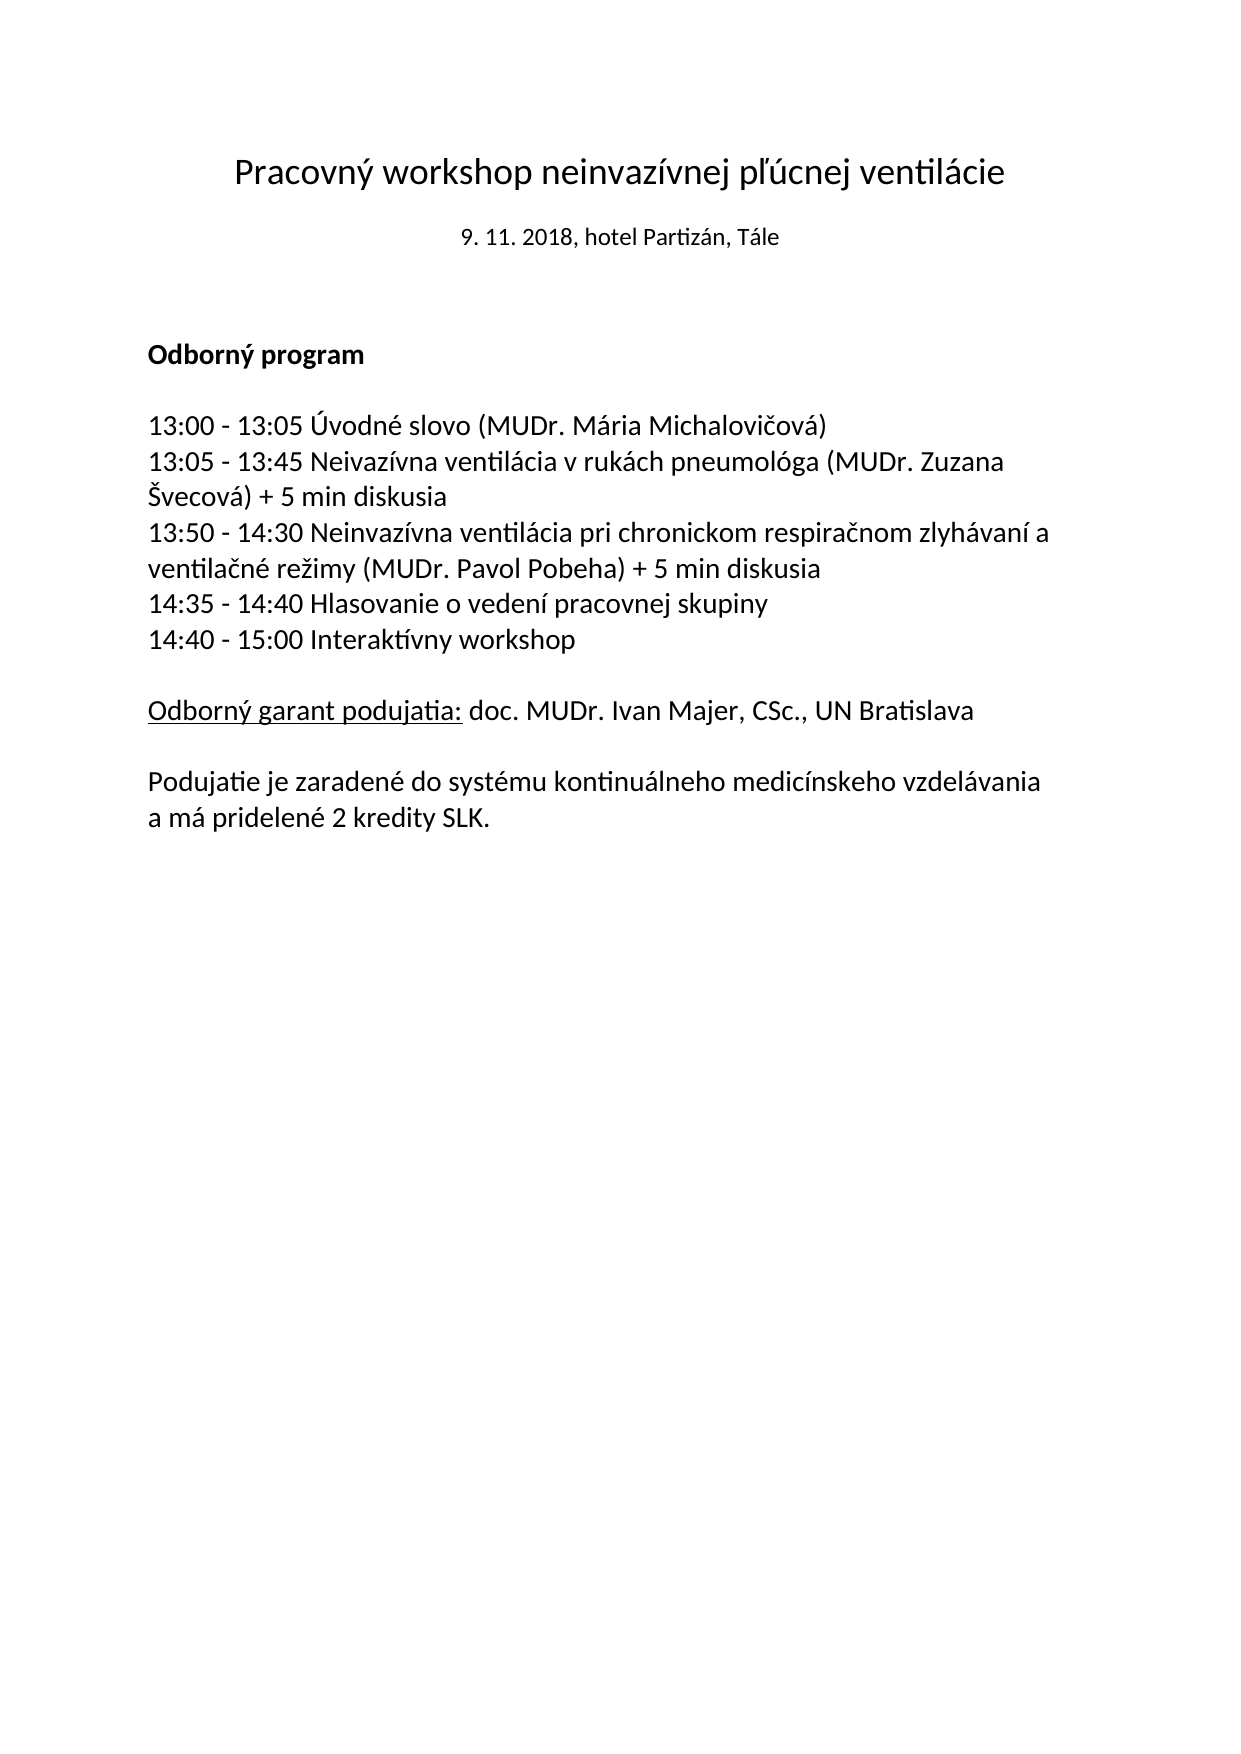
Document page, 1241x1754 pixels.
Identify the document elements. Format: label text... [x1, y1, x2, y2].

text Pracovný workshop neinvazívnej pľúcnej ventilácie [148, 148, 1093, 193]
text Odborný garant podujatia: doc. MUDr. Ivan Majer, CSc., UN Bratislava [148, 692, 1093, 728]
text 13:00 - 13:05 Úvodné slovo (MUDr. Mária Michalovičová) [148, 407, 1093, 443]
text 13:05 - 13:45 Neivazívna ventilácia v rukách pneumológa (MUDr. Zuzana Švecová) + 5 min diskusia [148, 443, 1093, 514]
text 13:50 - 14:30 Neinvazívna ventilácia pri chronickom respiračnom zlyhávaní a ventilačné režimy (MUDr. Pavol Pobeha) + 5 min diskusia [148, 514, 1093, 585]
text 14:40 - 15:00 Interaktívny workshop [148, 621, 1093, 657]
text 14:35 - 14:40 Hlasovanie o vedení pracovnej skupiny [148, 585, 1093, 621]
text 9. 11. 2018, hotel Partizán, Tále [148, 221, 1093, 252]
text Podujatie je zaradené do systému kontinuálneho medicínskeho vzdelávania a má pridelené 2 kredity SLK. [148, 763, 1093, 835]
text Odborný program [148, 336, 1093, 372]
